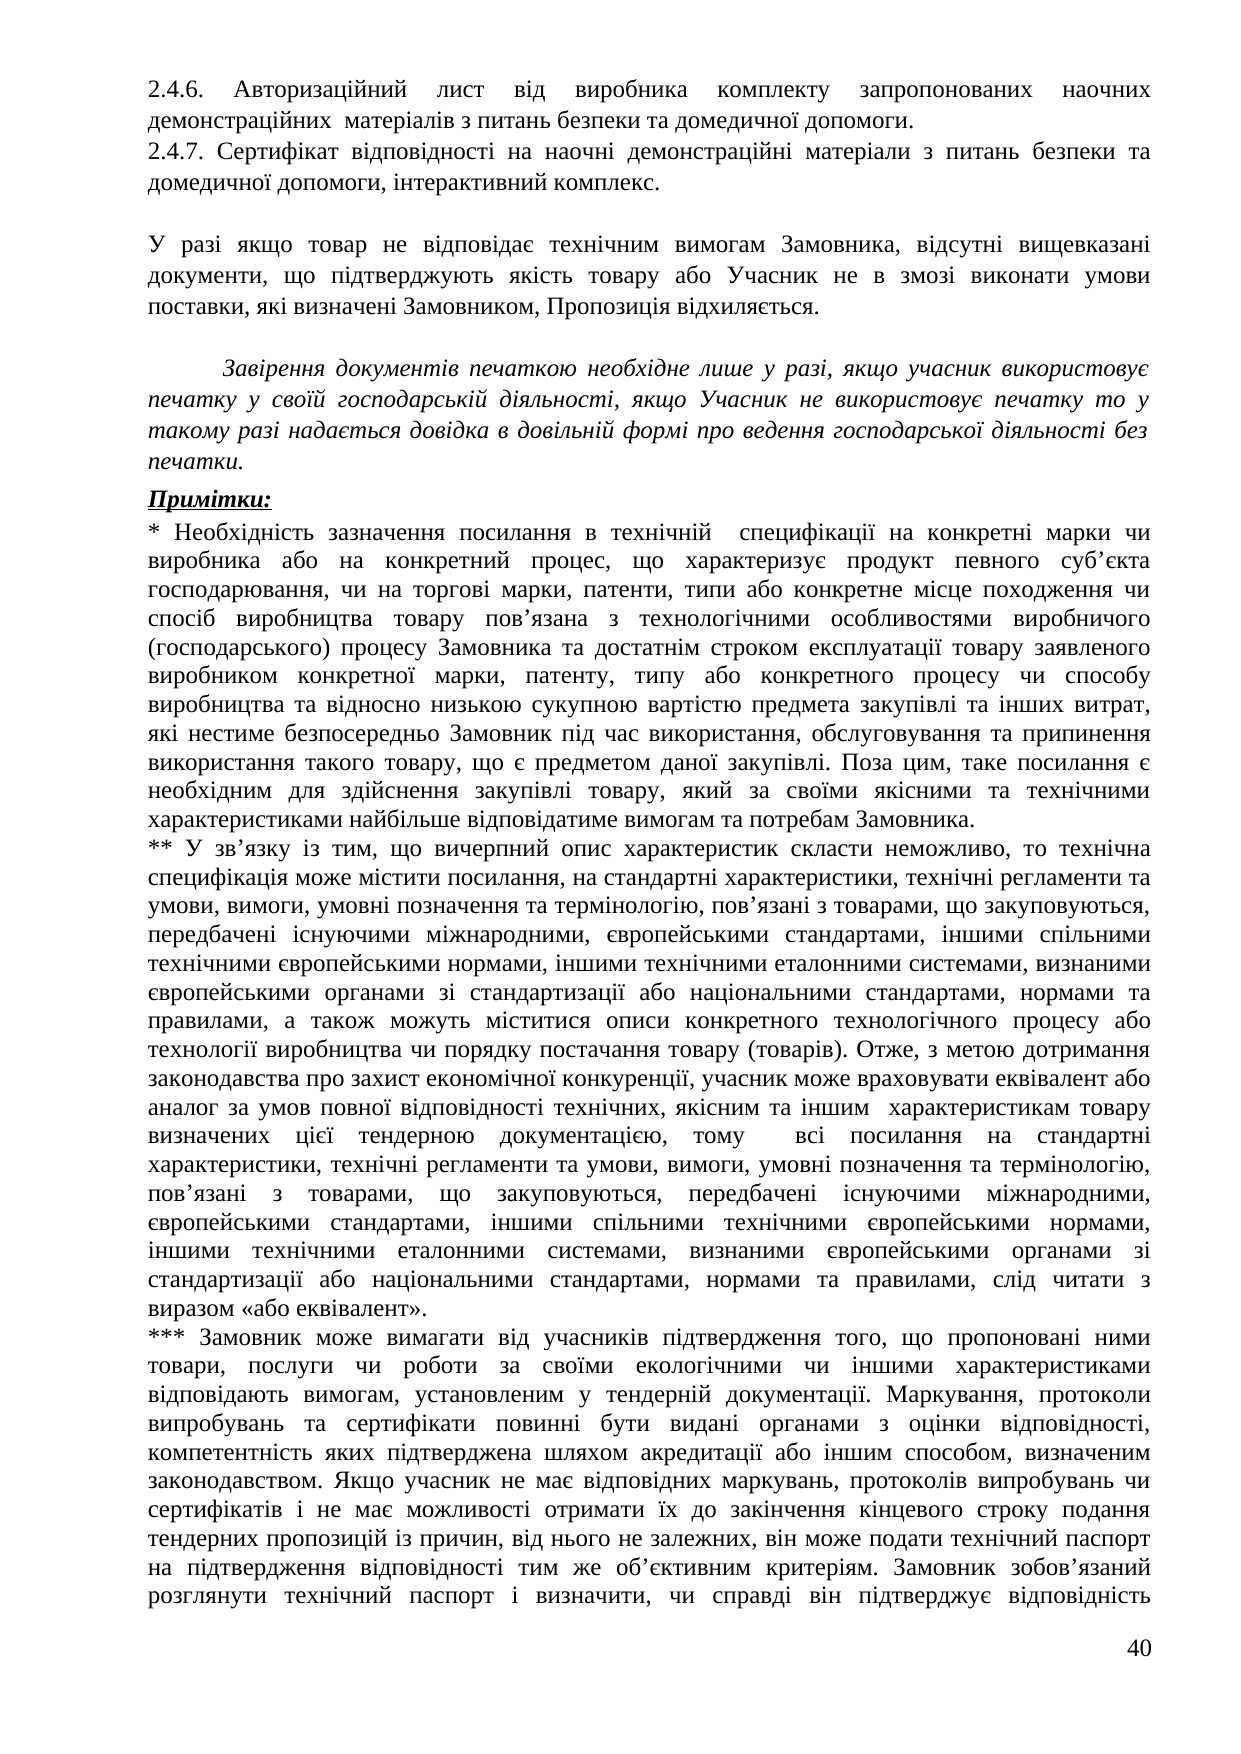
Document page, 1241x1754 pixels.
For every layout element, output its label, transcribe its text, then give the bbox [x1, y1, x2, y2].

text 2.4.6. Авторизаційний лист від виробника комплекту запропонованих наочних демонстраційних матеріалів з питань безпеки та домедичної допомоги. [148, 74, 1152, 134]
text ** У зв’язку із тим, що вичерпний опис характеристик скласти неможливо, то технічна специфікація може містити посилання, на стандартні характеристики, технічні регламенти та умови, вимоги, умовні позначення та термінологію, пов’язані з товарами, що закуповуються, передбачені існуючими міжнародними, європейськими стандартами, іншими спільними технічними європейськими нормами, іншими технічними еталонними системами, визнаними європейськими органами зі стандартизації або національними стандартами, нормами та правилами, а також можуть міститися описи конкретного технологічного процесу або технології виробництва чи порядку постачання товару (товарів). Отже, з метою дотримання законодавства про захист економічної конкуренції, учасник може враховувати еквівалент або аналог за умов повної відповідності технічних, якісним та іншим характеристикам товару визначених цієї тендерною документацією, тому всі посилання на стандартні характеристики, технічні регламенти та умови, вимоги, умовні позначення та термінологію, пов’язані з товарами, що закуповуються, передбачені існуючими міжнародними, європейськими стандартами, іншими спільними технічними європейськими нормами, іншими технічними еталонними системами, визнаними європейськими органами зі стандартизації або національними стандартами, нормами та правилами, слід читати з виразом «або еквівалент». [148, 833, 1152, 1322]
text 2.4.7. Сертифікат відповідності на наочні демонстраційні матеріали з питань безпеки та домедичної допомоги, інтерактивний комплекс. [148, 136, 1152, 196]
text * Необхідність зазначення посилання в технічній специфікації на конкретні марки чи виробника або на конкретний процес, що характеризує продукт певного суб’єкта господарювання, чи на торгові марки, патенти, типи або конкретне місце походження чи спосіб виробництва товару пов’язана з технологічними особливостями виробничого (господарського) процесу Замовника та достатнім строком експлуатації товару заявленого виробником конкретної марки, патенту, типу або конкретного процесу чи способу виробництва та відносно низькою сукупною вартістю предмета закупівлі та інших витрат, які нестиме безпосередньо Замовник під час використання, обслуговування та припинення використання такого товару, що є предметом даної закупівлі. Поза цим, таке посилання є необхідним для здійснення закупівлі товару, який за своїми якісними та технічними характеристиками найбільше відповідатиме вимогам та потребам Замовника. [148, 517, 1152, 833]
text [148, 1465, 1152, 1609]
text Примітки: [148, 484, 1152, 512]
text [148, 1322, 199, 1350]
text У разі якщо товар не відповідає технічним вимогам Замовника, відсутні вищевказані документи, що підтверджують якість товару або Учасник не в змозі виконати умови поставки, які визначені Замовником, Пропозиція відхиляється. [148, 229, 1152, 320]
text Завірення документів печаткою необхідне лише у разі, якщо учасник використовує печатку у своїй господарській діяльності, якщо Учасник не використовує печатку то у такому разі надається довідка в довільній формі про ведення господарської діяльності без печатки. [148, 353, 1152, 475]
